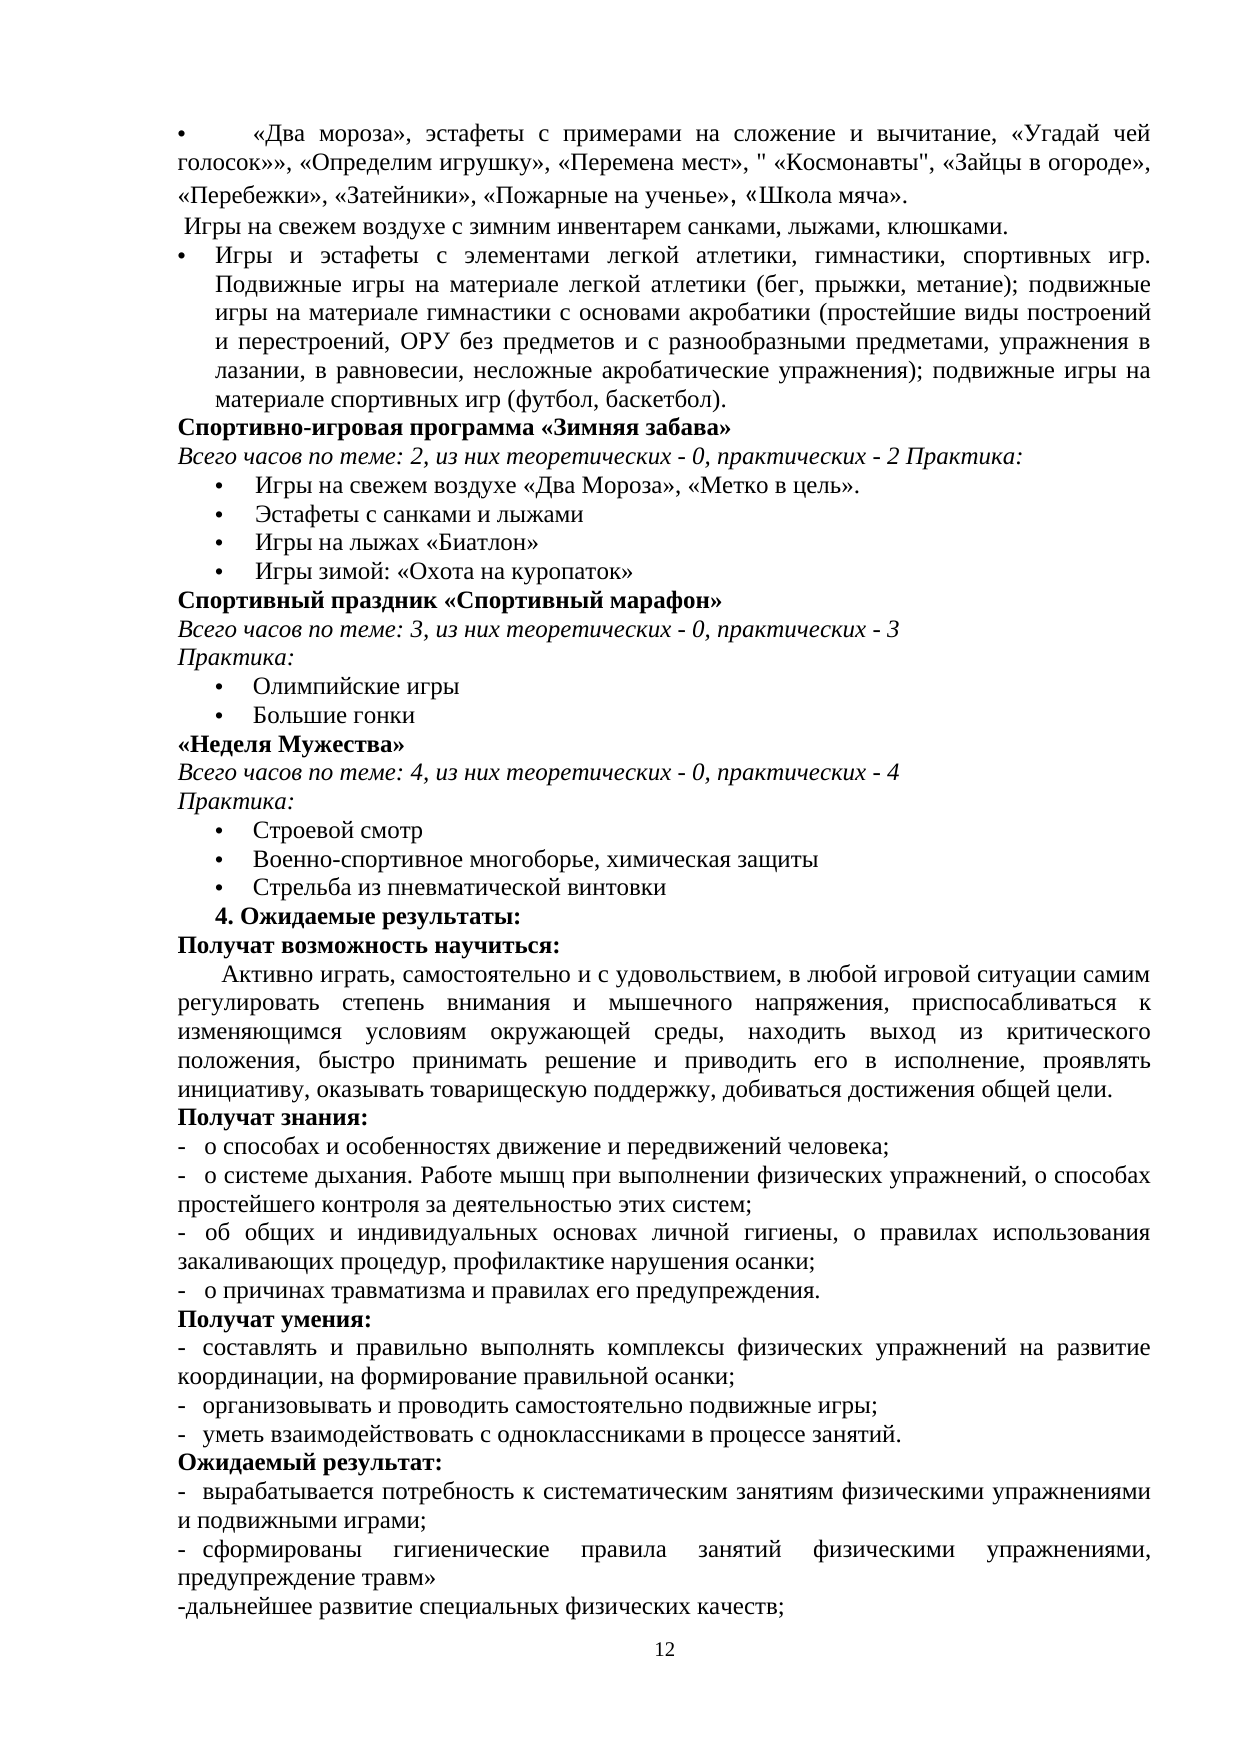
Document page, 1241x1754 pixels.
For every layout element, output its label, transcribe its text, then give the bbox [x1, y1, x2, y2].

list «Два мороза», эстафеты с примерами на сложение и вычитание, «Угадай чей голосок»», «Определим игрушку», «Перемена мест», " «Космонавты", «Зайцы в огороде», «Перебежки», «Затейники», «Пожарные на ученье», «Школа мяча». [177, 521, 1152, 614]
list Эстафеты с санками и лыжами [177, 901, 1152, 930]
text Получат возможность научиться: [177, 1332, 1152, 1361]
text Спортивно-игровая программа «Зимняя забава» [177, 815, 1152, 844]
text Всего часов по теме: 2, из них теоретических - 0, практических - 2 Практика: [177, 844, 1152, 872]
text Всего часов по теме: 3, из них теоретических - 0, практических - 3 [177, 1016, 1152, 1045]
list Большие гонки [177, 1102, 1152, 1131]
list Игры на свежем воздухе «Два Мороза», «Метко в цель». [177, 872, 1152, 901]
list Олимпийские игры [177, 1074, 1152, 1102]
text Традиционно проводятся чемпионаты по настольным играм. Это не только возможность посоревноваться в любимых играх, но и шанс выиграть потрясающие памятные призы. Правила всех этих игр можно узнать непосредственно перед турниром и сразу в бой! Поверьте, это доступно каждому, и зачастую даже новички одерживают победу. [177, 118, 1152, 262]
text Спортивно - игровая программа «Фестиваль подвижных игр» Всего часов по теме: 6, из них теоретических - 1, практических - 5 [177, 262, 1152, 319]
list Строевой смотр [177, 1217, 1152, 1246]
text 4. Ожидаемые результаты: [215, 1304, 1152, 1332]
text «Неделя Мужества» [177, 1131, 1152, 1160]
list Стрельба из пневматической винтовки [177, 1275, 1152, 1304]
list Игры и эстафеты с элементами легкой атлетики, гимнастики, спортивных игр. Подвижные игры на материале легкой атлетики (бег, прыжки, метание); подвижные игры на материале гимнастики с основами акробатики (простейшие виды построений и перестроений, ОРУ без предметов и с разнообразными предметами, упражнения в лазании, в равновесии, несложные акробатические упражнения); подвижные игры на материале спортивных игр (футбол, баскетбол). [177, 642, 1152, 815]
text Игры на свежем воздухе с зимним инвентарем санками, лыжами, клюшками. [177, 614, 1152, 642]
list Русские народные игры: «Горелки», «Большой мяч», Зайка», «Прыгание с перевязанными ногами», «Наседка и коршун», «Удар по веревочке» Подвижные игры: “Волк во рву,” “Салки”, “Запрещенное движение, “К своим флажкам”, “Карлики и великаны”, “Найди себе пару”, “У ребят порядок строгий”, «Кочка, дорожка, копна» ,«Охотники и утки», «Метко в цель», «Шишки, желуди, орехи», «Совушка», «Удочка», Игры на развитие памяти, внимания, воображения [177, 348, 1152, 521]
text Практика: [177, 1189, 1152, 1217]
list Военно-спортивное многоборье, химическая защиты [177, 1246, 1152, 1275]
text Спортивный праздник «Спортивный марафон» [177, 987, 1152, 1016]
list о системе дыхания. Работе мышц при выполнении физических упражнений, о способах простейшего контроля за деятельностью этих систем; [177, 1562, 1152, 1620]
text Практика: [177, 319, 1152, 348]
list о способах и особенностях движение и передвижений человека; [177, 1534, 1152, 1562]
text Получат знания: [177, 1505, 1152, 1534]
list Игры на лыжах «Биатлон» [177, 930, 1152, 959]
text Активно играть, самостоятельно и с удовольствием, в любой игровой ситуации самим регулировать степень внимания и мышечного напряжения, приспосабливаться к изменяющимся условиям окружающей среды, находить выход из критического положения, быстро принимать решение и приводить его в исполнение, проявлять инициативу, оказывать товарищескую поддержку, добиваться достижения общей цели. [177, 1361, 1152, 1505]
text Всего часов по теме: 4, из них теоретических - 0, практических - 4 [177, 1160, 1152, 1189]
text Практика: [177, 1045, 1152, 1074]
list Игры зимой: «Охота на куропаток» [177, 959, 1152, 987]
